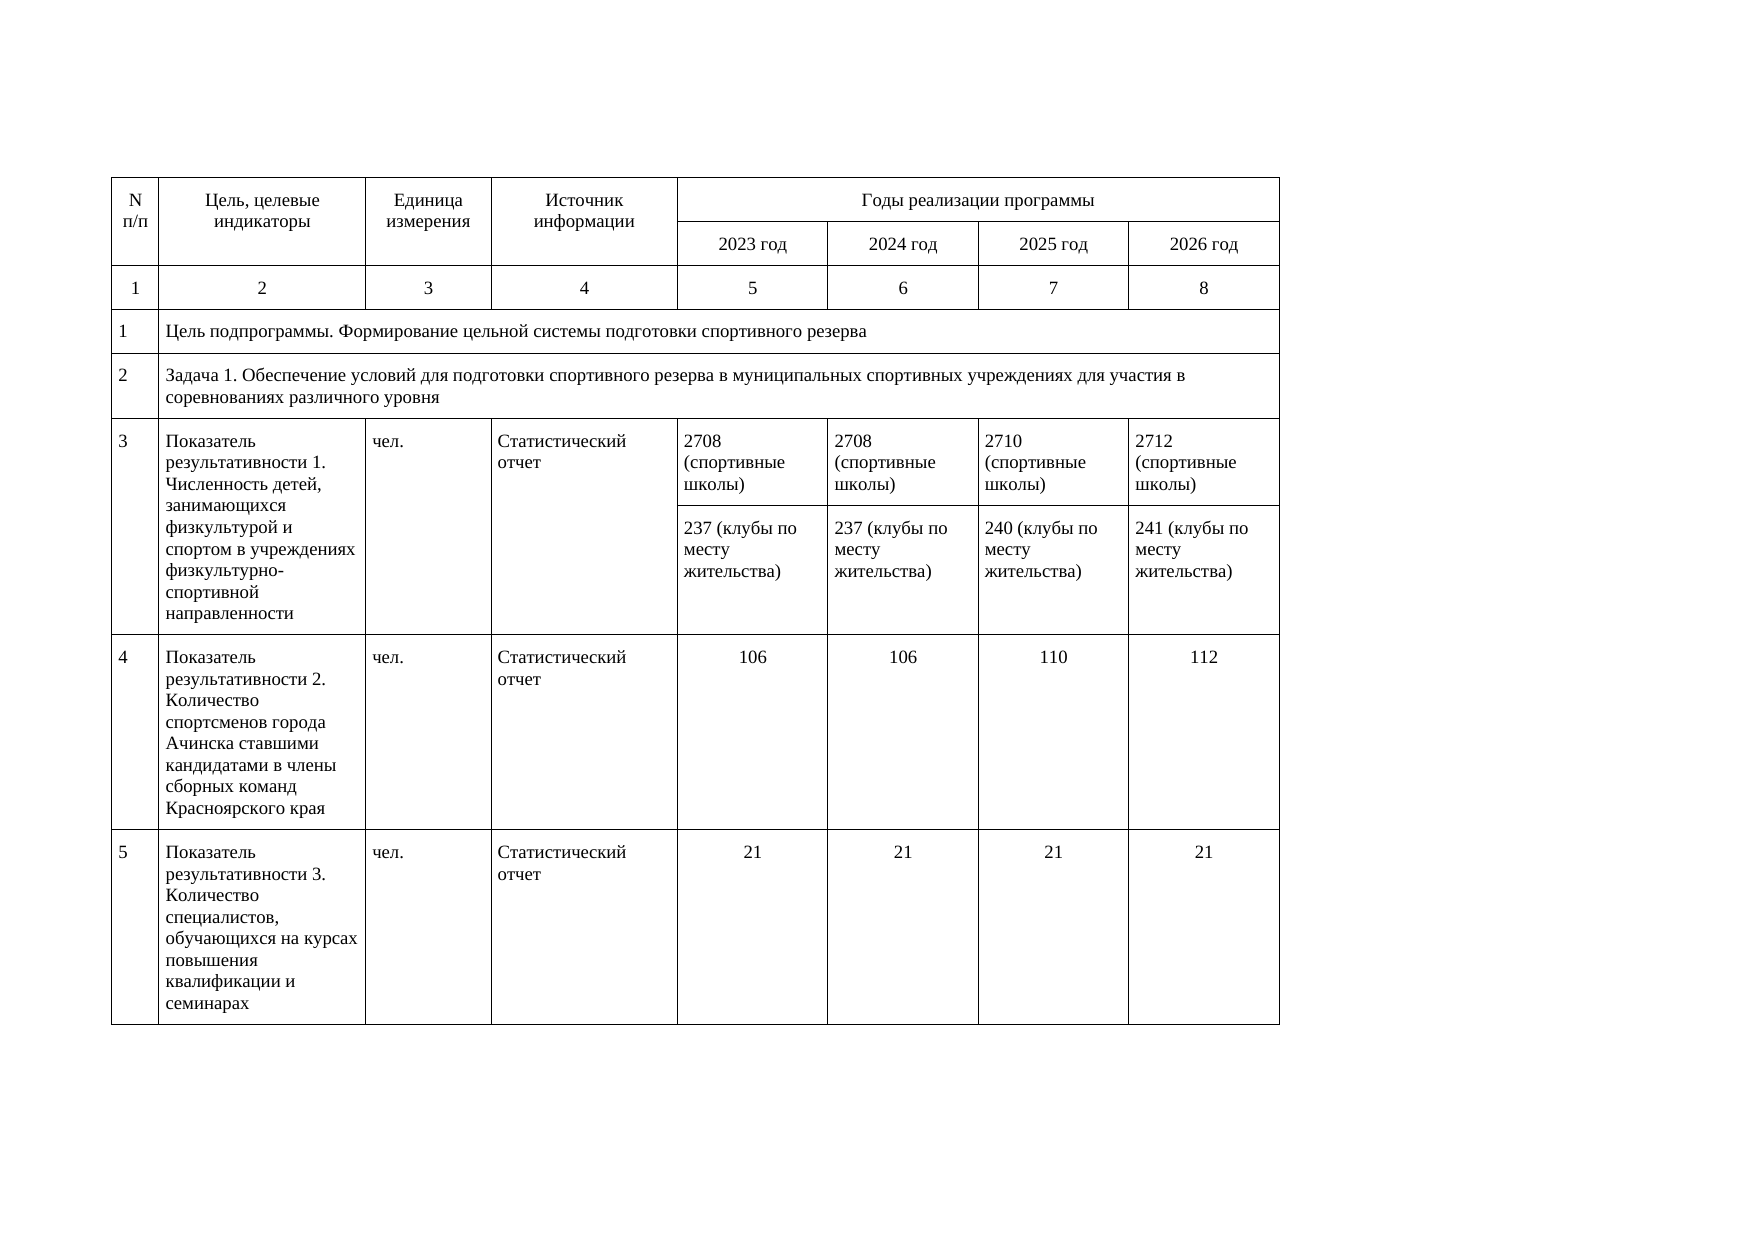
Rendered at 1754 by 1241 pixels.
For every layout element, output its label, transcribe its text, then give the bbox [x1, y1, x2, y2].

table_cell 112 [1129, 635, 1279, 829]
table_cell 2025 год [979, 222, 1128, 265]
table_cell 2708 (спортивные школы) [678, 419, 827, 505]
table_cell чел. [366, 419, 491, 634]
table_cell 3 [112, 419, 158, 634]
table_cell 2 [112, 354, 158, 418]
table_cell 241 (клубы по месту жительства) [1129, 506, 1279, 634]
table_cell 21 [678, 830, 827, 1024]
table_cell 106 [828, 635, 978, 829]
table_cell 4 [492, 266, 677, 309]
table_header Источник информации [492, 178, 677, 265]
table_cell Цель подпрограммы. Формирование цельной системы подготовки спортивного резерва [159, 310, 1279, 353]
table_cell 2 [159, 266, 365, 309]
table_cell Статистический отчет [492, 419, 677, 634]
table_cell 110 [979, 635, 1128, 829]
table_cell 4 [112, 635, 158, 829]
table_cell 1 [112, 310, 158, 353]
table_cell Показатель результативности 3. Количество специалистов, обучающихся на курсах повышения квалификации и семинарах [159, 830, 365, 1024]
table_cell чел. [366, 635, 491, 829]
table_cell 2712 (спортивные школы) [1129, 419, 1279, 505]
table_cell 106 [678, 635, 827, 829]
table_cell 5 [678, 266, 827, 309]
table_cell Статистический отчет [492, 635, 677, 829]
table_cell Задача 1. Обеспечение условий для подготовки спортивного резерва в муниципальных спортивных учреждениях для участия в соревнованиях различного уровня [159, 354, 1279, 418]
table_cell чел. [366, 830, 491, 1024]
table_cell Статистический отчет [492, 830, 677, 1024]
table_cell Показатель результативности 2. Количество спортсменов города Ачинска ставшими кандидатами в члены сборных команд Красноярского края [159, 635, 365, 829]
table_cell 2710 (спортивные школы) [979, 419, 1128, 505]
table_cell 2024 год [828, 222, 978, 265]
table_cell 6 [828, 266, 978, 309]
table_cell 237 (клубы по месту жительства) [828, 506, 978, 634]
table_header Единица измерения [366, 178, 491, 265]
table_cell 5 [112, 830, 158, 1024]
table_cell 2023 год [678, 222, 827, 265]
table_cell 7 [979, 266, 1128, 309]
table_cell 21 [1129, 830, 1279, 1024]
table_cell 21 [828, 830, 978, 1024]
table_header Цель, целевые индикаторы [159, 178, 365, 265]
table_header Годы реализации программы [678, 178, 1279, 221]
table_cell 2026 год [1129, 222, 1279, 265]
table_cell 1 [112, 266, 158, 309]
table_cell 240 (клубы по месту жительства) [979, 506, 1128, 634]
table_cell Показатель результативности 1. Численность детей, занимающихся физкультурой и спортом в учреждениях физкультурно-спортивной направленности [159, 419, 365, 634]
table_cell 21 [979, 830, 1128, 1024]
table_cell 237 (клубы по месту жительства) [678, 506, 827, 634]
table_header N п/п [112, 178, 158, 265]
table_cell 8 [1129, 266, 1279, 309]
table_cell 2708 (спортивные школы) [828, 419, 978, 505]
table_cell 3 [366, 266, 491, 309]
